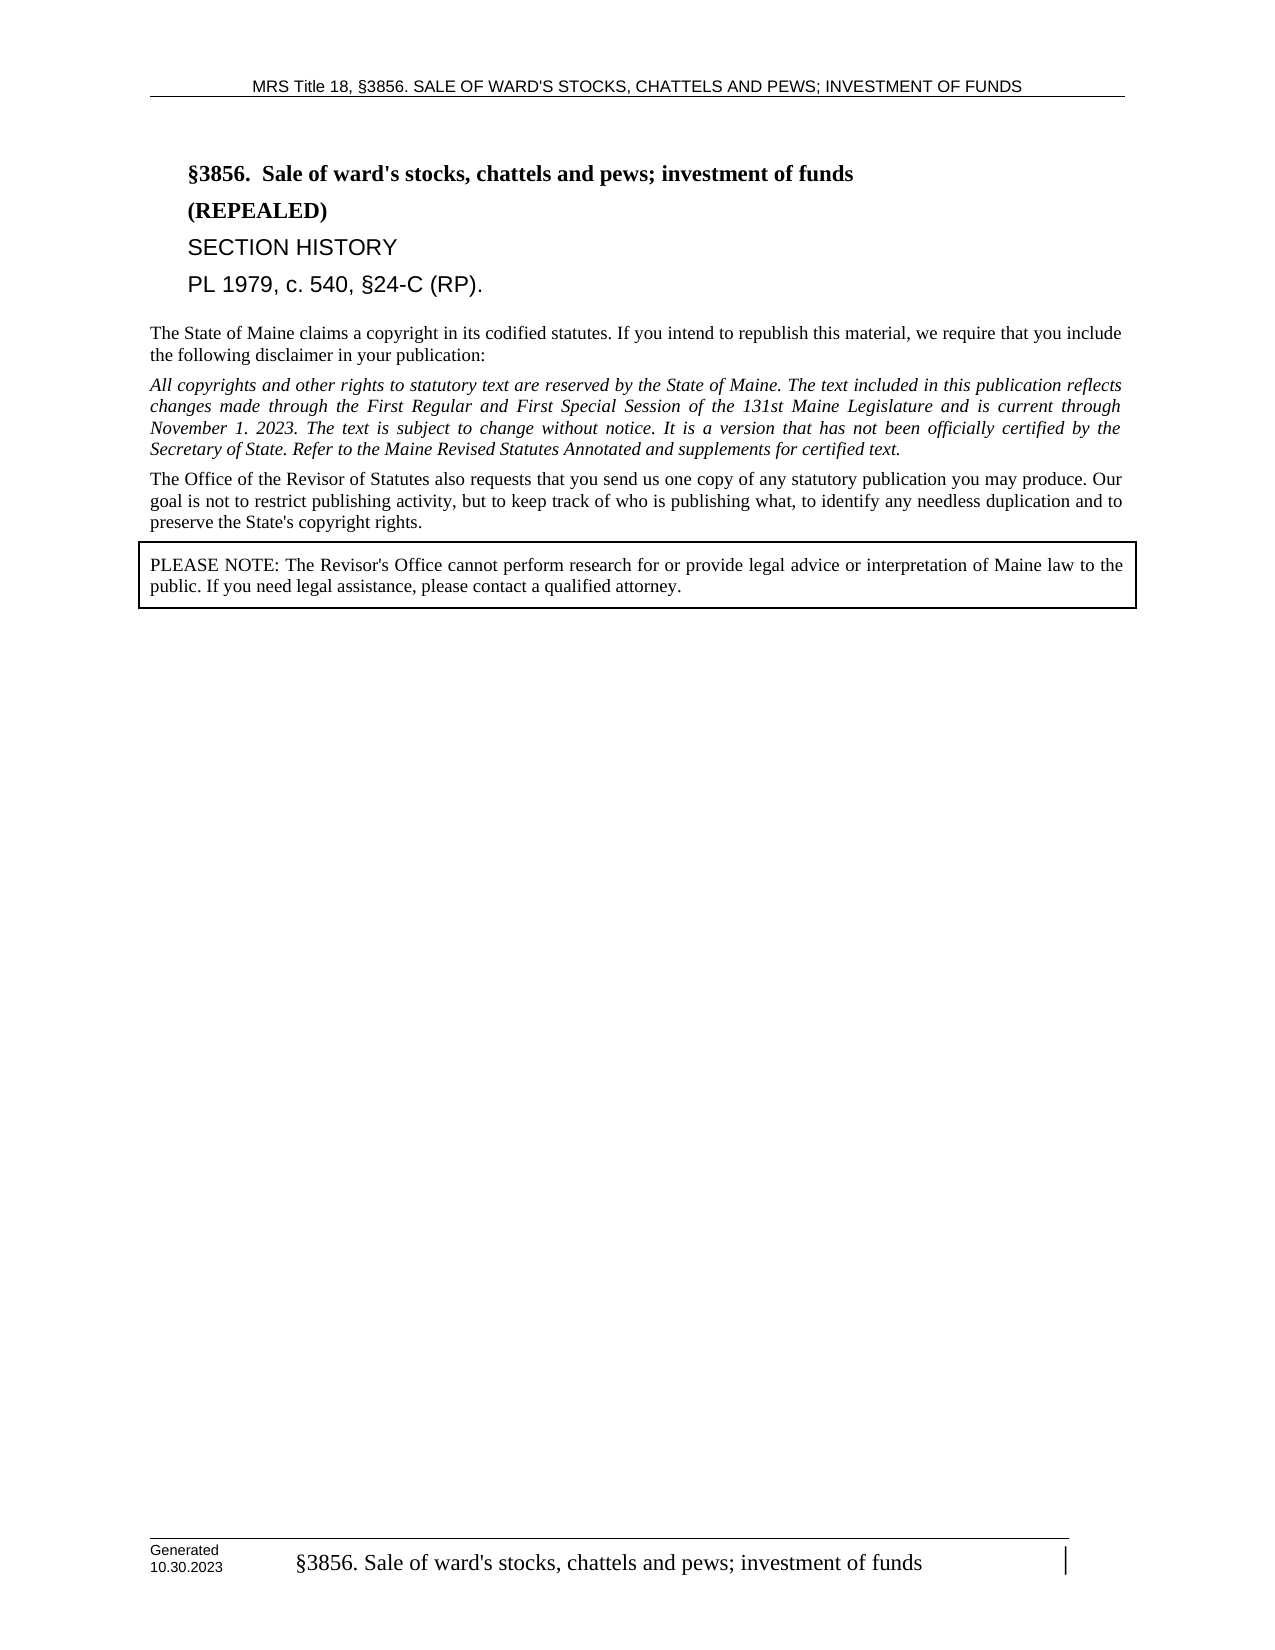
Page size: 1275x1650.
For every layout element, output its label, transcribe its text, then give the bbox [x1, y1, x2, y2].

text PL 1979, c. 540, §24-C (RP). [187, 271, 1125, 297]
text §3856. Sale of ward's stocks, chattels and pews; investment of funds [187, 160, 1125, 187]
text SECTION HISTORY [187, 234, 1125, 260]
text (REPEALED) [187, 197, 1125, 223]
text The State of Maine claims a copyright in its codified statutes. If you intend to republish this material, we require that you include the following disclaimer in your publication: [150, 322, 1125, 365]
text All copyrights and other rights to statutory text are reserved by the State of Maine. The text included in this publication reflects changes made through the First Regular and First Special Session of the 131st Maine Legislature and is current through November 1. 2023 . The text is subject to change without notice. It is a version that has not been officially certified by the Secretary of State. Refer to the Maine Revised Statutes Annotated and supplements for certified text. [150, 373, 1125, 460]
text PLEASE NOTE: The Revisor's Office cannot perform research for or provide legal advice or interpretation of Maine law to the public. If you need legal assistance, please contact a qualified attorney. [140, 543, 1135, 607]
text The Office of the Revisor of Statutes also requests that you send us one copy of any statutory publication you may produce. Our goal is not to restrict publishing activity, but to keep track of who is publishing what, to identify any needless duplication and to preserve the State's copyright rights. [150, 468, 1125, 533]
